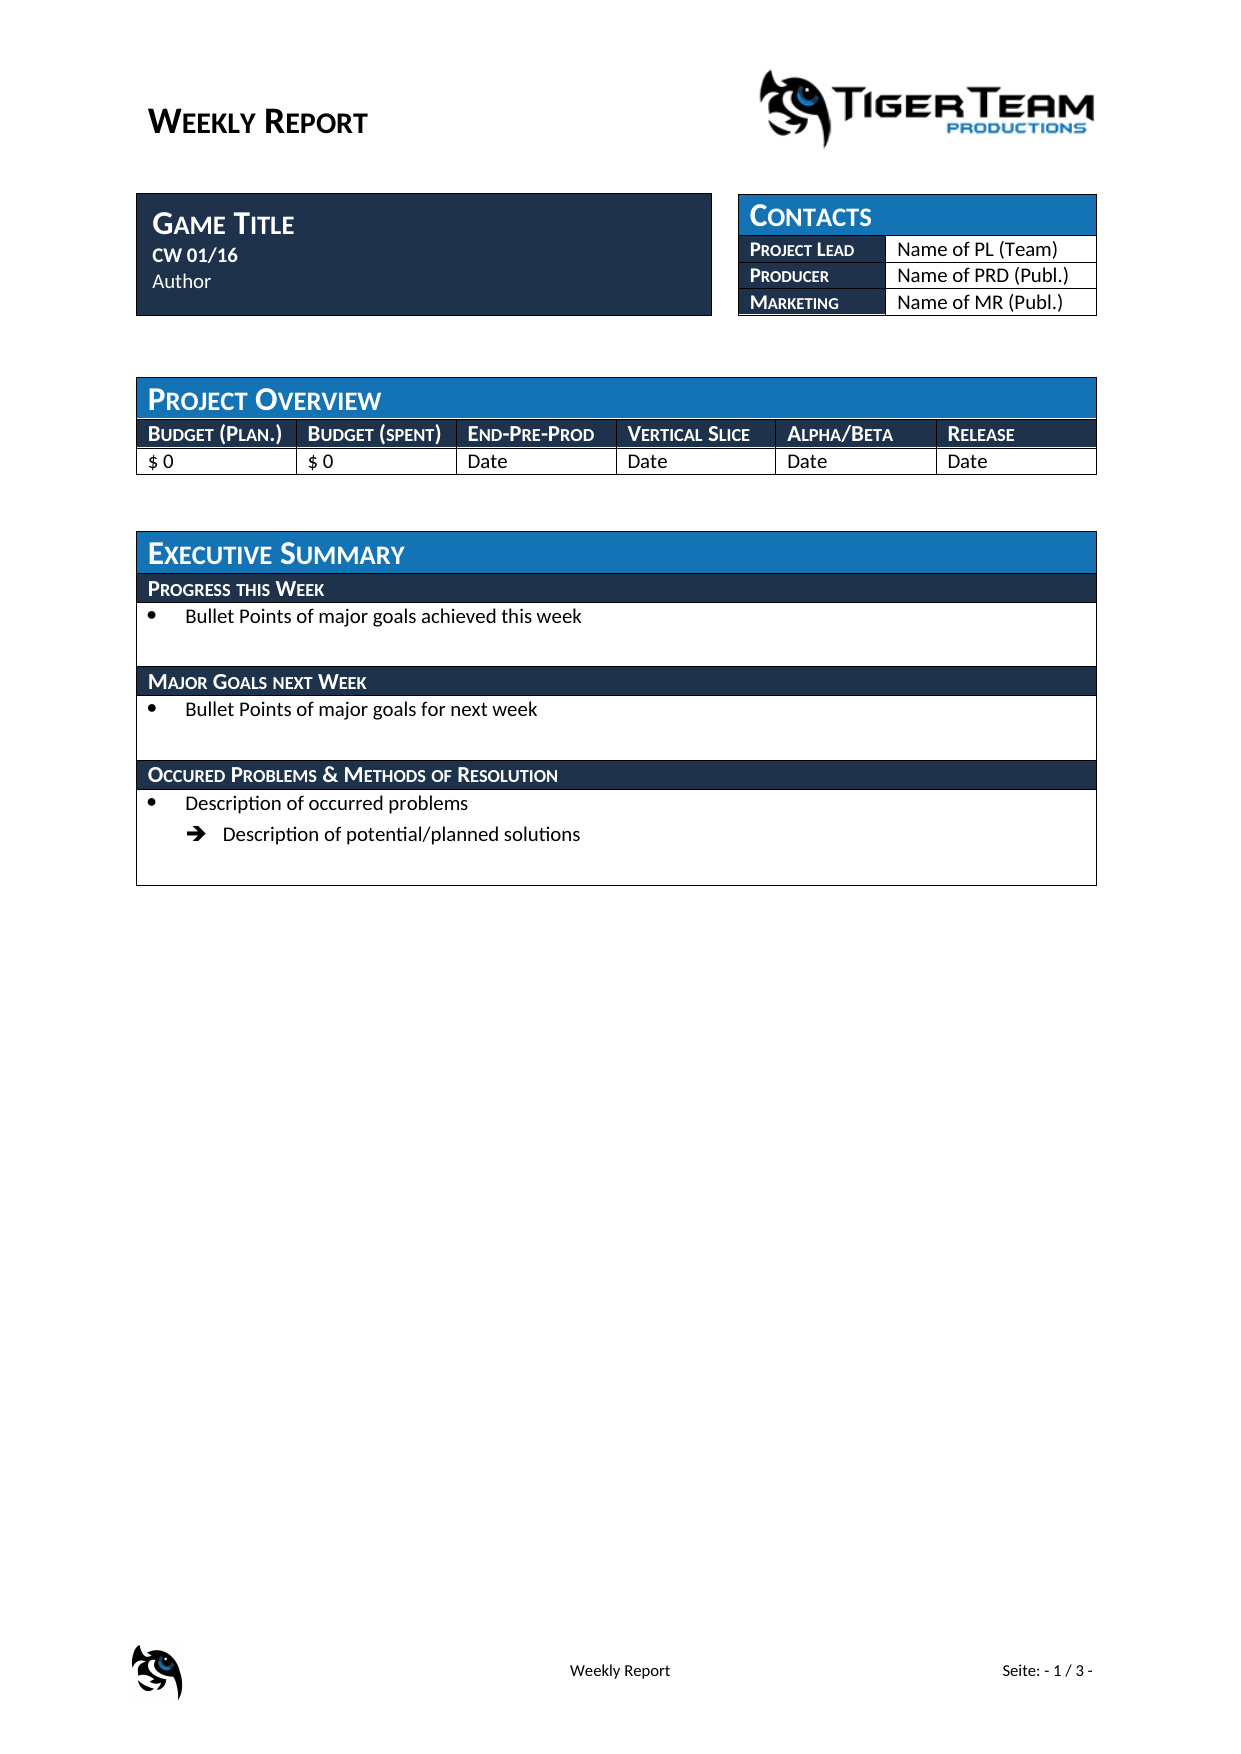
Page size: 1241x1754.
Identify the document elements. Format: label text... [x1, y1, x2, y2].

table_cell Alpha/Beta [776, 420, 936, 447]
table_cell Release [937, 420, 1096, 447]
table_cell Name of PRD (Publ.) [886, 263, 1096, 288]
table_cell Name of MR (Publ.) [886, 289, 1096, 314]
table_cell Bullet Points of major goals for next week [137, 696, 1096, 759]
table_cell Occured Problems & Methods of Resolution [137, 761, 1096, 789]
table_cell Date [776, 449, 936, 474]
table_header Contacts [739, 195, 1096, 235]
table_cell Date [937, 449, 1096, 474]
table_cell Project Lead [739, 236, 885, 262]
table_header Project Overview [137, 378, 1096, 418]
table_cell Description of occurred problems Description of potential/planned solutions [137, 790, 1096, 885]
table_cell End-Pre-Prod [457, 420, 616, 447]
table_cell $ 0 [137, 449, 296, 474]
table_cell Progress this Week [137, 574, 1096, 602]
picture [755, 66, 1099, 152]
table_cell Major Goals next Week [137, 667, 1096, 695]
table_cell Budget (spent) [297, 420, 456, 447]
table_cell Date [617, 449, 775, 474]
picture [126, 1641, 186, 1702]
table_cell Date [457, 449, 616, 474]
table_cell $ 0 [297, 449, 456, 474]
table_cell Bullet Points of major goals achieved this week [137, 603, 1096, 666]
table_cell Marketing [739, 289, 885, 314]
table_cell Budget (Plan.) [137, 420, 296, 447]
table_cell Name of PL (Team) [886, 236, 1096, 262]
table_header Executive Summary [137, 532, 1096, 573]
table_cell Vertical Slice [617, 420, 775, 447]
table_cell Producer [739, 263, 885, 288]
